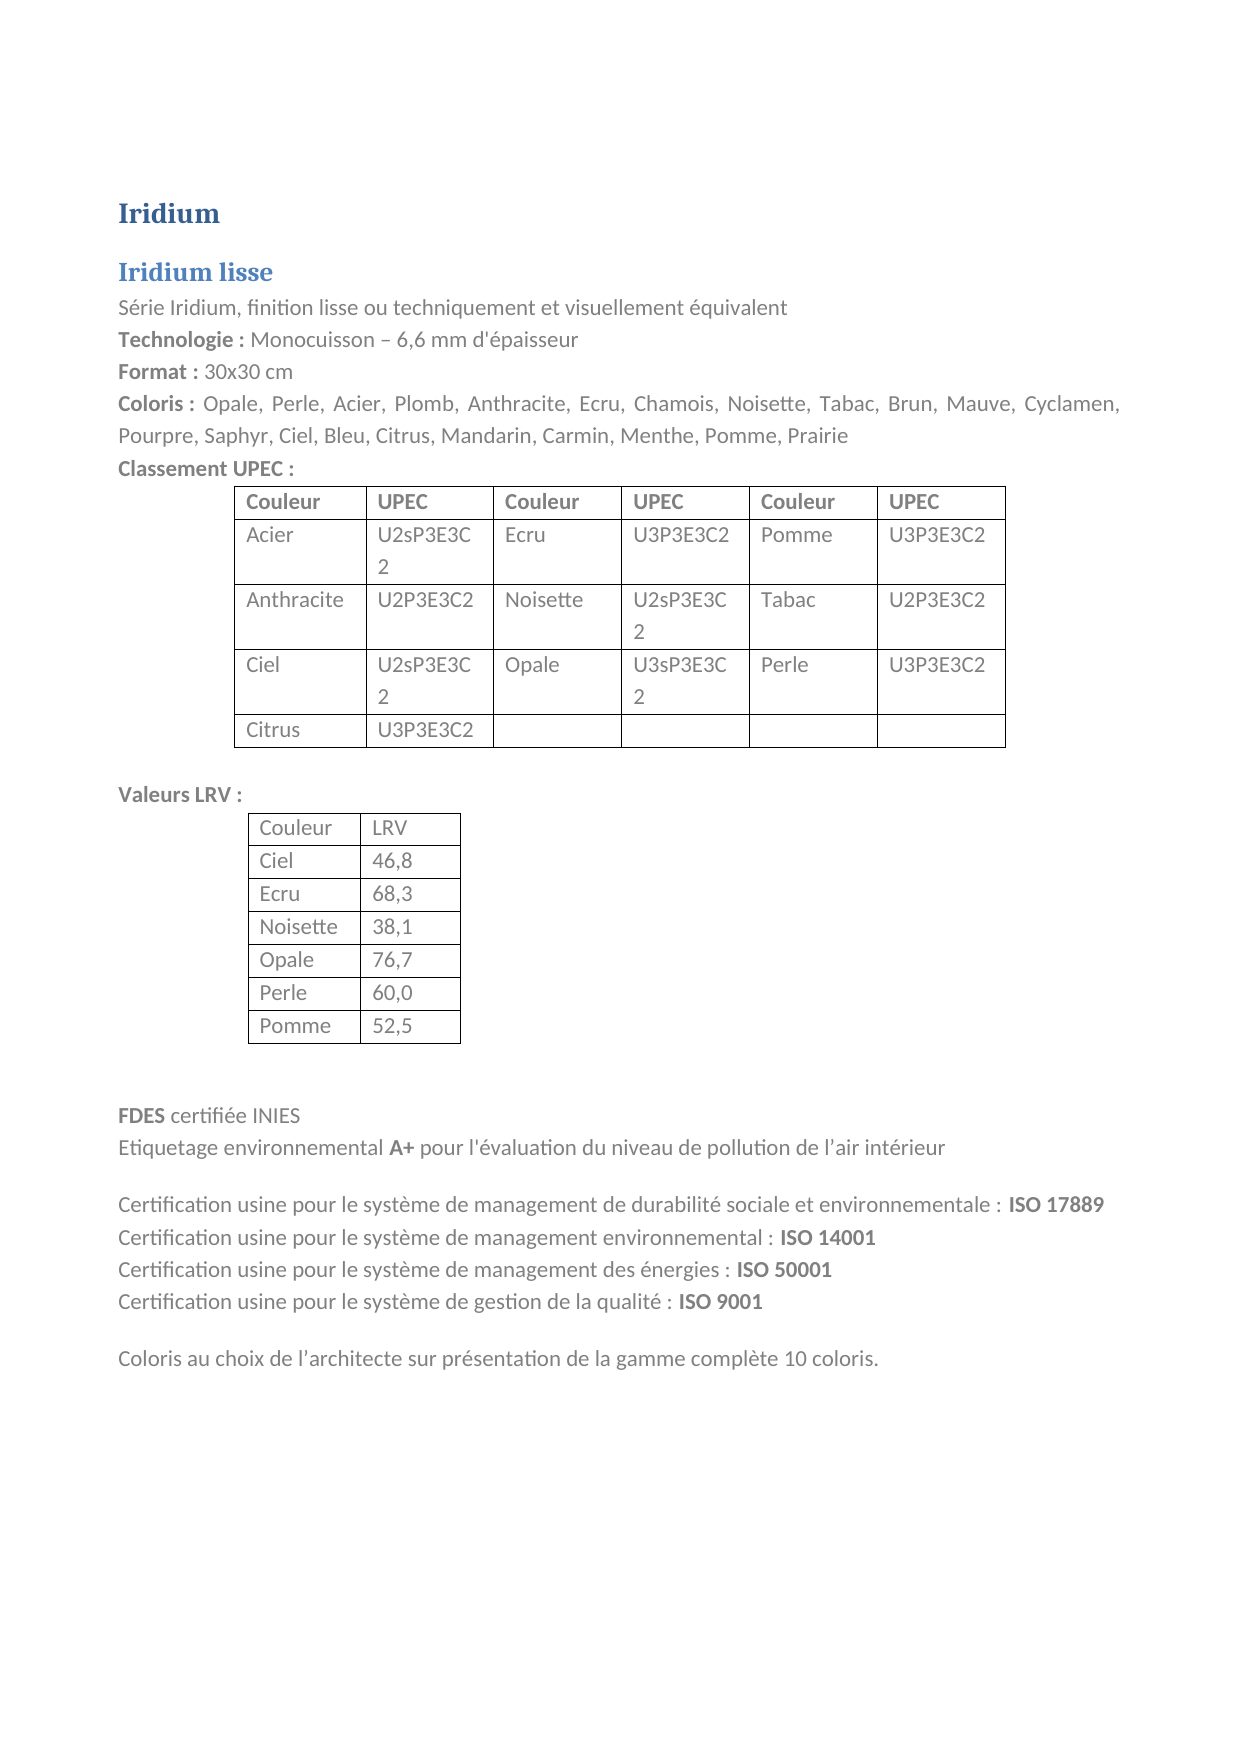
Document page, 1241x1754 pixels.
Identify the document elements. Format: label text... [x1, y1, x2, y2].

table_header UPEC [622, 487, 749, 519]
table_cell Noisette [494, 585, 621, 649]
table_cell U2P3E3C2 [367, 585, 493, 649]
table_cell 46,8 [361, 846, 460, 878]
table_cell U3P3E3C2 [367, 715, 493, 747]
table_cell Anthracite [235, 585, 366, 649]
table_cell U3P3E3C2 [622, 520, 749, 584]
text Certification usine pour le système de management environnemental : ISO 14001 [118, 1223, 1122, 1251]
table_cell [622, 715, 749, 747]
table_cell Ciel [249, 846, 360, 878]
text Coloris : Opale, Perle, Acier, Plomb, Anthracite, Ecru, Chamois, Noisette, Tabac, Brun, Mauve, Cyclamen, Pourpre, Saphyr, Ciel, Bleu, Citrus, Mandarin, Carmin, Menthe, Pomme, Prairie [118, 389, 1122, 449]
table_cell [750, 715, 877, 747]
table_cell Opale [494, 650, 621, 714]
table_cell U3P3E3C2 [878, 650, 1005, 714]
table_cell Perle [750, 650, 877, 714]
table_header UPEC [367, 487, 493, 519]
table_cell Ecru [249, 879, 360, 911]
table_cell 76,7 [361, 945, 460, 977]
table_header Couleur [249, 814, 360, 845]
text Série Iridium, finition lisse ou techniquement et visuellement équivalent [118, 293, 1122, 321]
table_cell Ciel [235, 650, 366, 714]
text Certification usine pour le système de gestion de la qualité : ISO 9001 [118, 1287, 1122, 1315]
table_cell U3sP3E3C2 [622, 650, 749, 714]
subtitle Iridium lisse [118, 257, 1122, 288]
table_header UPEC [878, 487, 1005, 519]
table_cell Acier [235, 520, 366, 584]
text Format : 30x30 cm [118, 357, 1122, 385]
table_cell Noisette [249, 912, 360, 944]
table_cell 52,5 [361, 1011, 460, 1043]
table_cell Tabac [750, 585, 877, 649]
text Coloris au choix de l’architecte sur présentation de la gamme complète 10 coloris. [118, 1344, 1122, 1372]
table_cell U2sP3E3C2 [622, 585, 749, 649]
text FDES certifiée INIES [118, 1101, 1122, 1129]
table_cell Opale [249, 945, 360, 977]
table_header Couleur [750, 487, 877, 519]
table_cell Perle [249, 978, 360, 1010]
text Certification usine pour le système de management des énergies : ISO 50001 [118, 1255, 1122, 1283]
table_cell 68,3 [361, 879, 460, 911]
table_cell Pomme [249, 1011, 360, 1043]
table_cell Ecru [494, 520, 621, 584]
table_cell Citrus [235, 715, 366, 747]
table_cell U2P3E3C2 [878, 585, 1005, 649]
table_cell Pomme [750, 520, 877, 584]
table_cell [878, 715, 1005, 747]
table_header LRV [361, 814, 460, 845]
text Classement UPEC : [118, 454, 1122, 482]
text Certification usine pour le système de management de durabilité sociale et environnementale : ISO 17889 [118, 1190, 1122, 1218]
text Etiquetage environnemental A+ pour l'évaluation du niveau de pollution de l’air intérieur [118, 1133, 1122, 1161]
subtitle Iridium [118, 198, 1122, 231]
table_cell 38,1 [361, 912, 460, 944]
table_cell U3P3E3C2 [878, 520, 1005, 584]
table_header Couleur [235, 487, 366, 519]
table_cell U2sP3E3C2 [367, 520, 493, 584]
table_cell 60,0 [361, 978, 460, 1010]
text Valeurs LRV : [118, 780, 1122, 808]
table_cell U2sP3E3C2 [367, 650, 493, 714]
text Technologie : Monocuisson – 6,6 mm d'épaisseur [118, 325, 1122, 353]
table_header Couleur [494, 487, 621, 519]
table_cell [494, 715, 621, 747]
